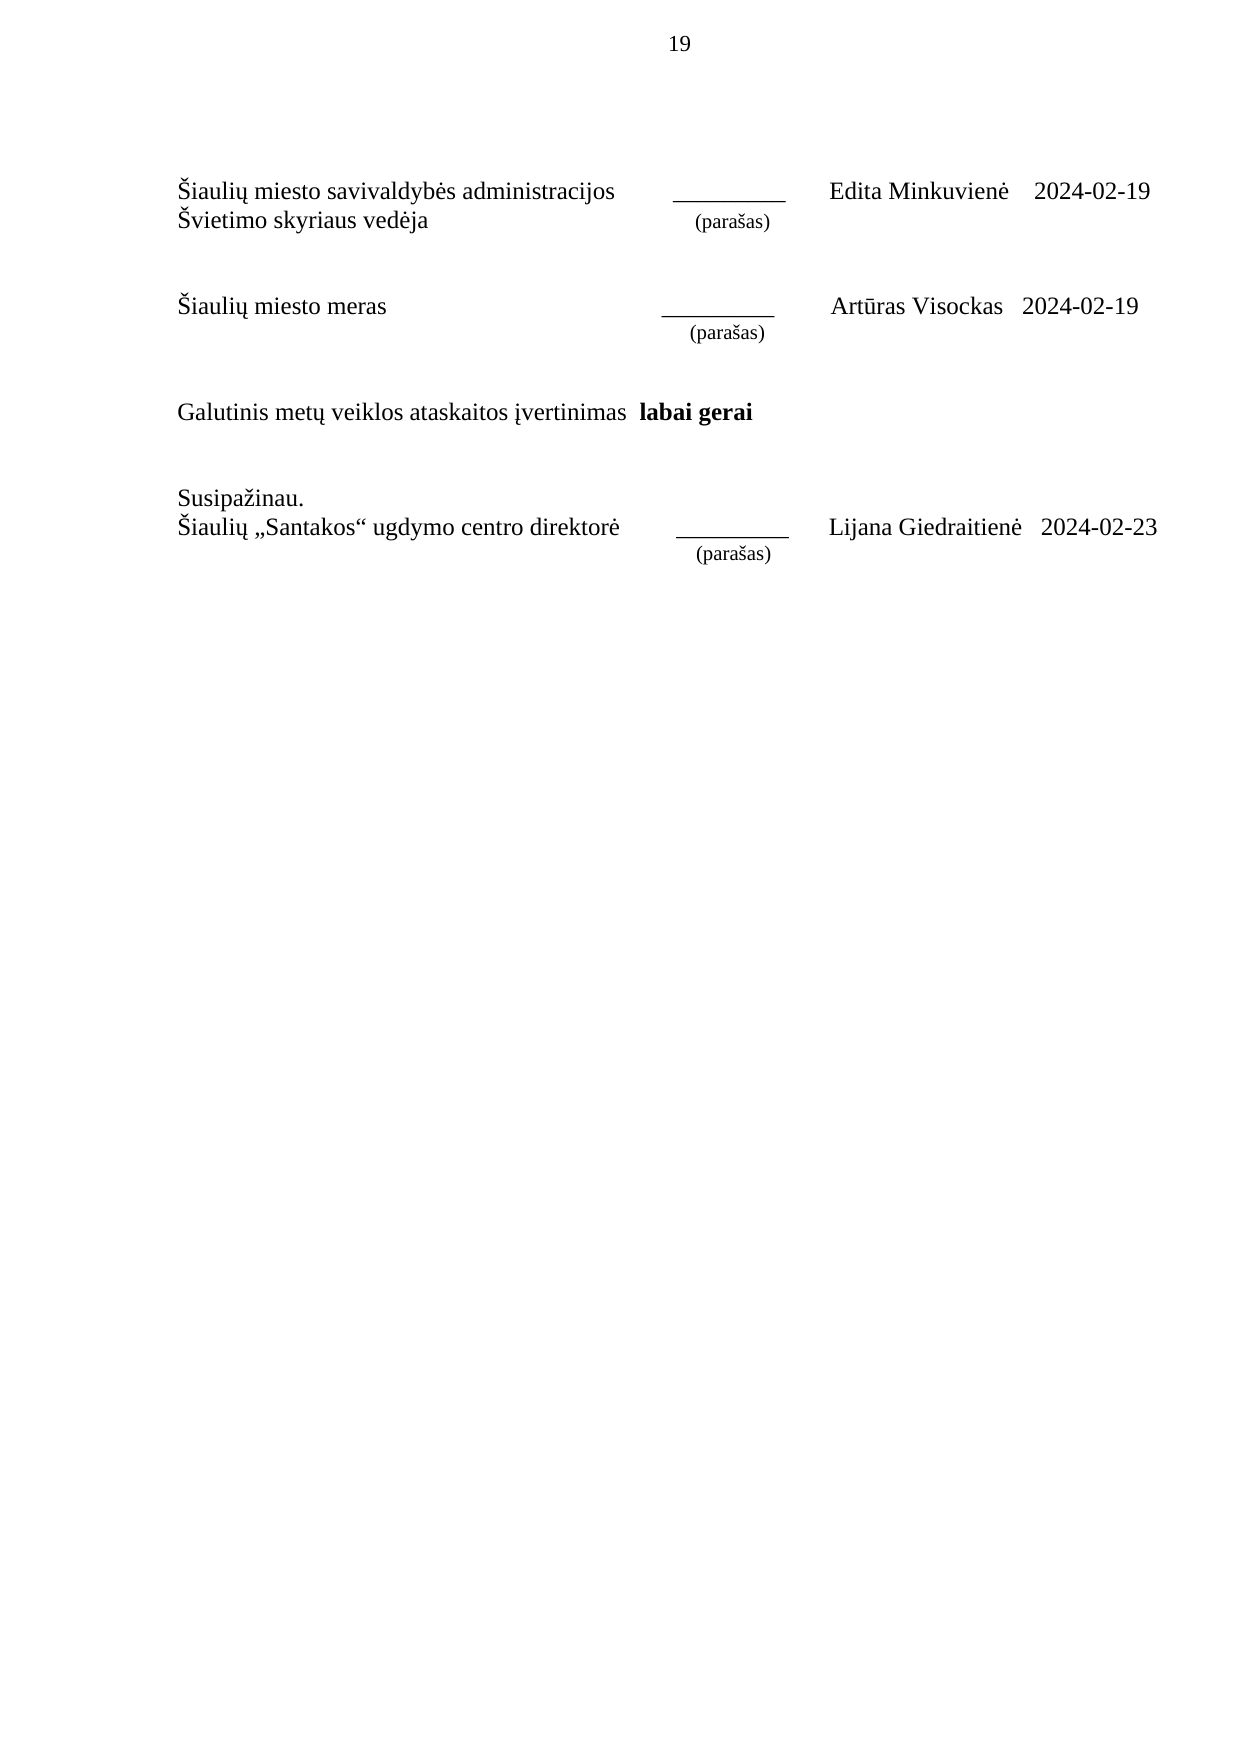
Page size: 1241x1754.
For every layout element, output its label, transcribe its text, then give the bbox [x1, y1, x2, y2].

text Švietimo skyriaus vedėja (parašas) [177, 205, 1182, 233]
text (parašas) [177, 540, 1182, 564]
text Galutinis metų veiklos ataskaitos įvertinimas labai gerai [177, 397, 1182, 425]
text Šiaulių miesto savivaldybės administracijos _________ Edita Minkuvienė 2024-02-19 [177, 176, 1182, 205]
text Šiaulių miesto meras _________ Artūras Visockas 2024-02-19 [177, 291, 1182, 320]
text (parašas) [177, 320, 1182, 344]
text Šiaulių „Santakos“ ugdymo centro direktorė _________ Lijana Giedraitienė 2024-02-23 [177, 512, 1182, 540]
text Susipažinau. [177, 483, 1182, 512]
